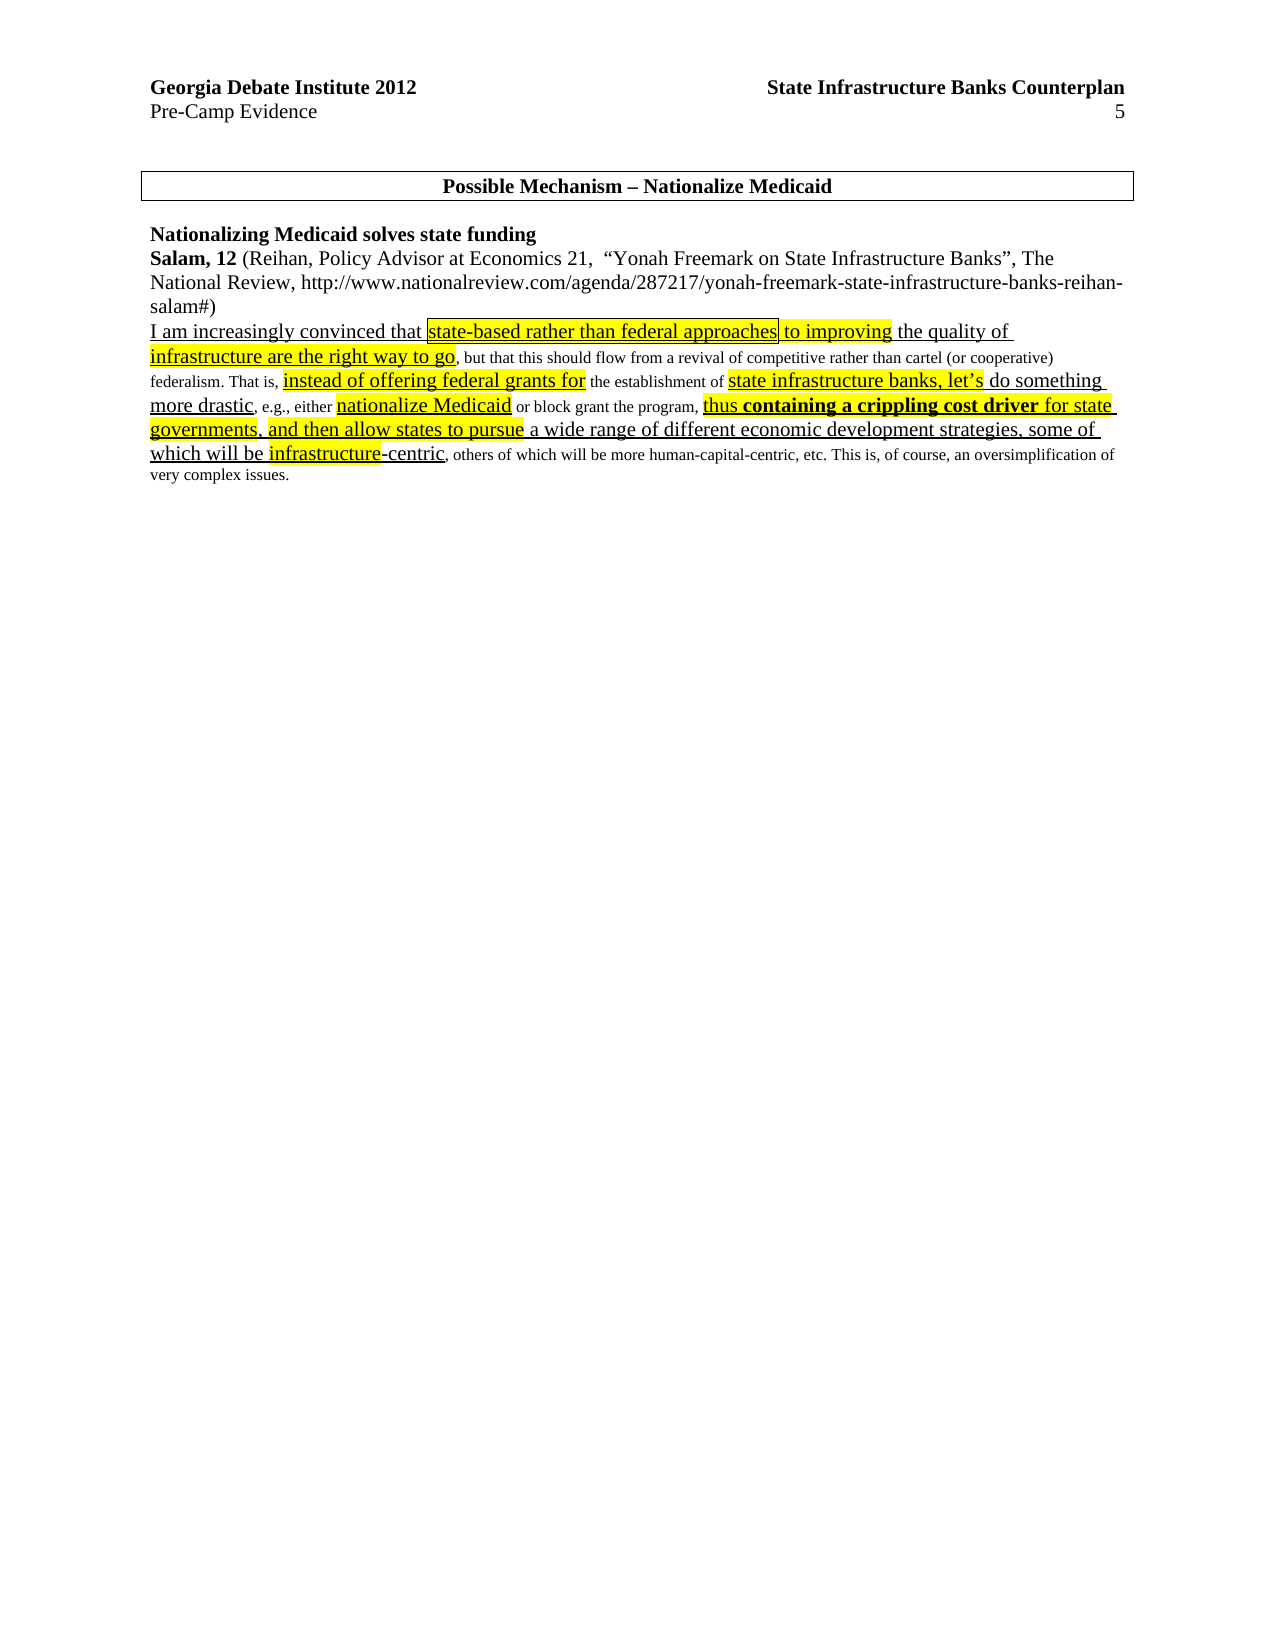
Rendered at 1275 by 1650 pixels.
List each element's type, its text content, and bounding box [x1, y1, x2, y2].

subtitle Nationalizing Medicaid solves state funding [150, 222, 1125, 246]
subtitle Possible Mechanism – Nationalize Medicaid [142, 172, 1133, 200]
text Salam, 12 (Reihan, Policy Advisor at Economics 21, “Yonah Freemark on State Infrastructure Banks”, The National Review, http://www.nationalreview.com/agenda/287217/yonah-freemark-state-infrastructure-banks-reihan-salam#) [150, 246, 1125, 318]
text I am increasingly convinced that state-based rather than federal approaches to improving the quality of infrastructure are the right way to go, but that this should flow from a revival of competitive rather than cartel (or cooperative) federalism. That is, instead of offering federal grants for the establishment of state infrastructure banks, let’s do something more drastic, e.g., either nationalize Medicaid or block grant the program, thus containing a crippling cost driver for state governments, and then allow states to pursue a wide range of different economic development strategies, some of which will be infrastructure-centric, others of which will be more human-capital-centric, etc. This is, of course, an oversimplification of very complex issues. [150, 318, 1125, 484]
